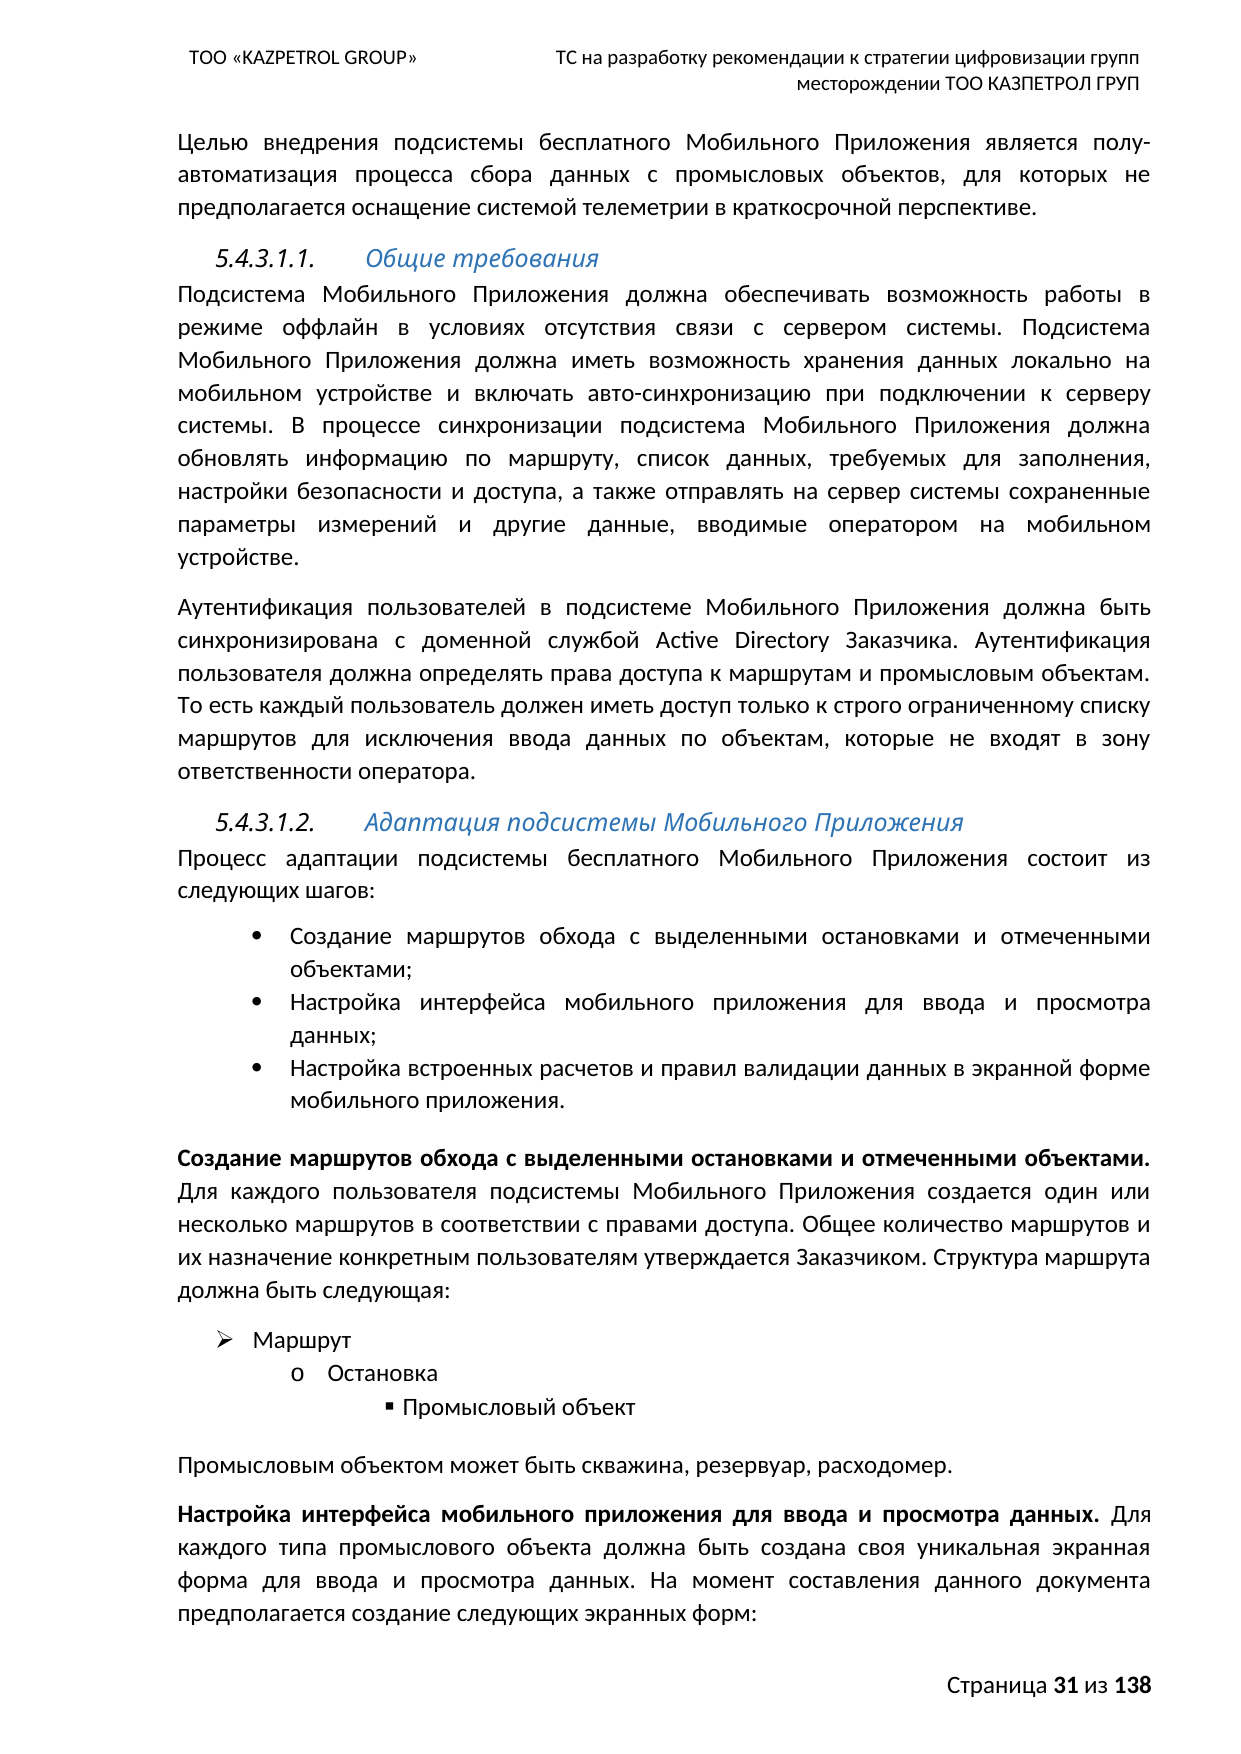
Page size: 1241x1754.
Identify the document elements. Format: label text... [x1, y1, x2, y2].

list Маршрут [215, 1208, 1152, 1239]
text Промысловым объектом может быть скважина, резервуар, расходомер. [177, 1333, 1152, 1364]
text Создание маршрутов обхода с выделенными остановками и отмеченными объектами. Для каждого пользователя подсистемы Мобильного Приложения создается один или несколько маршрутов в соответствии с правами доступа. Общее количество маршрутов и их назначение конкретным пользователям утверждается Заказчиком. Структура маршрута должна быть следующая: [177, 1027, 1152, 1189]
list Остановка [290, 1241, 1152, 1273]
list Простои скважины с указанием причины простоя; [252, 1597, 1152, 1628]
subtitle Общие требования [215, 126, 1152, 160]
text Подсистема Мобильного Приложения должна обеспечивать возможность работы в режиме оффлайн в условиях отсутствия связи с сервером системы. Подсистема Мобильного Приложения должна иметь возможность хранения данных локально на мобильном устройстве и включать авто-синхронизацию при подключении к серверу системы. В процессе синхронизации подсистема Мобильного Приложения должна обновлять информацию по маршруту, список данных, требуемых для заполнения, настройки безопасности и доступа, а также отправлять на сервер системы сохраненные параметры измерений и другие данные, вводимые оператором на мобильном устройстве. [177, 162, 1152, 456]
list Настройка встроенных расчетов и правил валидации данных в экранной форме мобильного приложения. [252, 936, 1152, 1000]
text Настройка интерфейса мобильного приложения для ввода и просмотра данных. Для каждого типа промыслового объекта должна быть создана своя уникальная экранная форма для ввода и просмотра данных. На момент составления данного документа предполагается создание следующих экранных форм: [177, 1383, 1152, 1512]
subtitle Адаптация подсистемы Мобильного Приложения [215, 689, 1152, 724]
list Регулярные замеры скважинных параметров, например, давление и температура на устье; [252, 1531, 1152, 1595]
text Процесс адаптации подсистемы бесплатного Мобильного Приложения состоит из следующих шагов: [177, 726, 1152, 790]
list Настройка интерфейса мобильного приложения для ввода и просмотра данных; [252, 871, 1152, 934]
text Аутентификация пользователей в подсистеме Мобильного Приложения должна быть синхронизирована с доменной службой Active Directory Заказчика. Аутентификация пользователя должна определять права доступа к маршрутам и промысловым объектам. То есть каждый пользователь должен иметь доступ только к строго ограниченному списку маршрутов для исключения ввода данных по объектам, которые не входят в зону ответственности оператора. [177, 475, 1152, 671]
list Создание маршрутов обхода с выделенными остановками и отмеченными объектами; [252, 805, 1152, 868]
list Промысловый объект [383, 1276, 1152, 1306]
